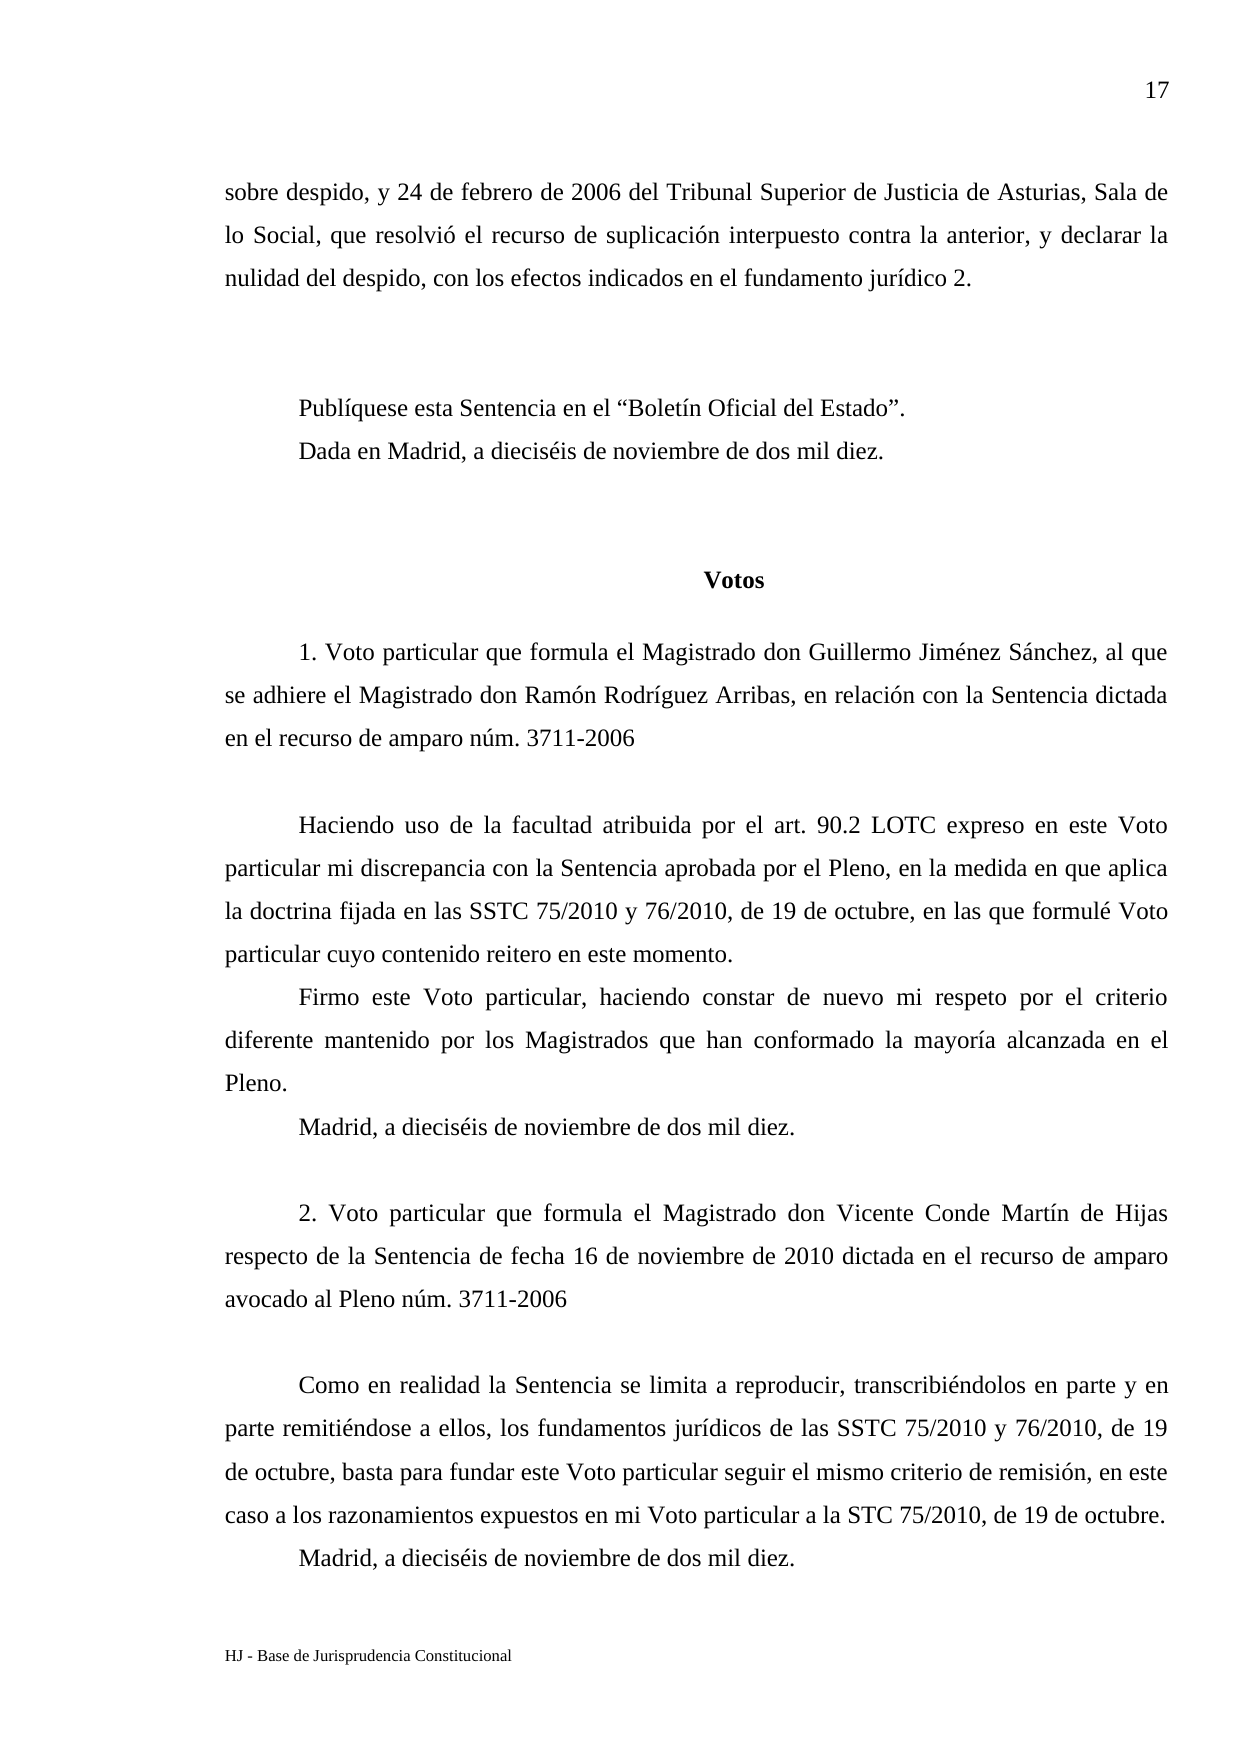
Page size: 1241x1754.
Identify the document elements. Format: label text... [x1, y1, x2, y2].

subtitle Votos [224, 565, 1169, 594]
text Firmo este Voto particular, haciendo constar de nuevo mi respeto por el criterio diferente mantenido por los Magistrados que han conformado la mayoría alcanzada en el Pleno. [224, 982, 1169, 1097]
text Madrid, a dieciséis de noviembre de dos mil diez. [224, 1543, 1169, 1572]
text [224, 177, 1169, 292]
text 1. Voto particular que formula el Magistrado don Guillermo Jiménez Sánchez, al que se adhiere el Magistrado don Ramón Rodríguez Arribas, en relación con la Sentencia dictada en el recurso de amparo núm. 3711-2006 [224, 637, 1169, 752]
text Como en realidad la Sentencia se limita a reproducir, transcribiéndolos en parte y en parte remitiéndose a ellos, los fundamentos jurídicos de las SSTC 75/2010 y 76/2010, de 19 de octubre, basta para fundar este Voto particular seguir el mismo criterio de remisión, en este caso a los razonamientos expuestos en mi Voto particular a la STC 75/2010, de 19 de octubre. [224, 1370, 1169, 1528]
text Publíquese esta Sentencia en el “Boletín Oficial del Estado”. [224, 393, 1169, 422]
text Haciendo uso de la facultad atribuida por el art. 90.2 LOTC expreso en este Voto particular mi discrepancia con la Sentencia aprobada por el Pleno, en la medida en que aplica la doctrina fijada en las SSTC 75/2010 y 76/2010, de 19 de octubre, en las que formulé Voto particular cuyo contenido reitero en este momento. [224, 810, 1169, 968]
text Madrid, a dieciséis de noviembre de dos mil diez. [224, 1112, 1169, 1140]
text 2. Voto particular que formula el Magistrado don Vicente Conde Martín de Hijas respecto de la Sentencia de fecha 16 de noviembre de 2010 dictada en el recurso de amparo avocado al Pleno núm. 3711-2006 [224, 1198, 1169, 1313]
text Dada en Madrid, a dieciséis de noviembre de dos mil diez. [224, 436, 1169, 465]
